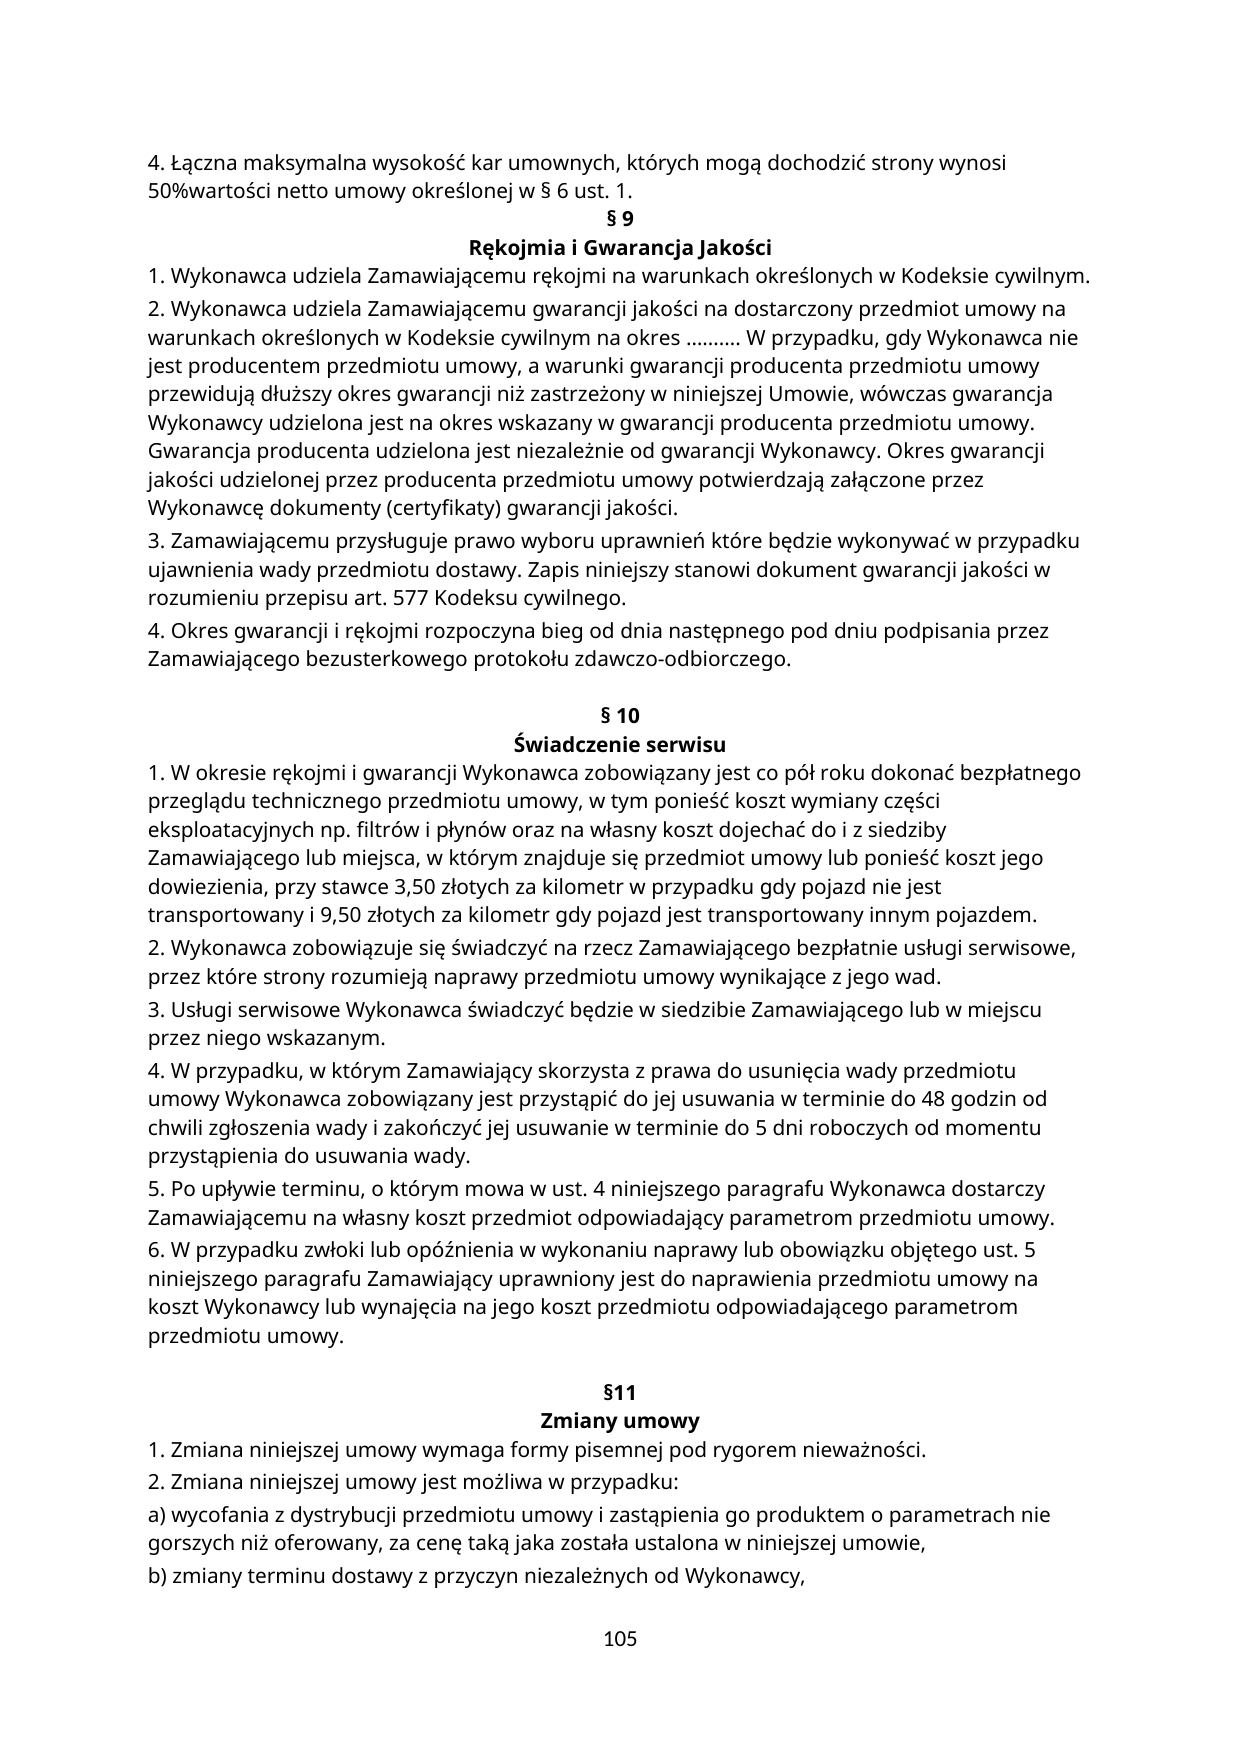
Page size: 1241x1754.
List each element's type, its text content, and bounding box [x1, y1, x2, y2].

text b) zmiany terminu dostawy z przyczyn niezależnych od Wykonawcy, [148, 1561, 1093, 1590]
text 5. Po upływie terminu, o którym mowa w ust. 4 niniejszego paragrafu Wykonawca dostarczy Zamawiającemu na własny koszt przedmiot odpowiadający parametrom przedmiotu umowy. [148, 1174, 1093, 1231]
text Zmiany umowy [148, 1406, 1093, 1435]
text Rękojmia i Gwarancja Jakości [148, 233, 1093, 261]
text 4. Okres gwarancji i rękojmi rozpoczyna bieg od dnia następnego pod dniu podpisania przez Zamawiającego bezusterkowego protokołu zdawczo-odbiorczego. [148, 616, 1093, 673]
text 6. W przypadku zwłoki lub opóźnienia w wykonaniu naprawy lub obowiązku objętego ust. 5 niniejszego paragrafu Zamawiający uprawniony jest do naprawienia przedmiotu umowy na koszt Wykonawcy lub wynajęcia na jego koszt przedmiotu odpowiadającego parametrom przedmiotu umowy. [148, 1236, 1093, 1349]
text §11 [148, 1378, 1093, 1406]
text 3. Zamawiającemu przysługuje prawo wyboru uprawnień które będzie wykonywać w przypadku ujawnienia wady przedmiotu dostawy. Zapis niniejszy stanowi dokument gwarancji jakości w rozumieniu przepisu art. 577 Kodeksu cywilnego. [148, 526, 1093, 612]
text § 9 [148, 204, 1093, 233]
text 2. Zmiana niniejszej umowy jest możliwa w przypadku: [148, 1467, 1093, 1496]
text a) wycofania z dystrybucji przedmiotu umowy i zastąpienia go produktem o parametrach nie gorszych niż oferowany, za cenę taką jaka została ustalona w niniejszej umowie, [148, 1500, 1093, 1557]
text 3. Usługi serwisowe Wykonawca świadczyć będzie w siedzibie Zamawiającego lub w miejscu przez niego wskazanym. [148, 995, 1093, 1052]
text 1. Wykonawca udziela Zamawiającemu rękojmi na warunkach określonych w Kodeksie cywilnym. [148, 261, 1093, 290]
text Świadczenie serwisu [148, 730, 1093, 758]
text 2. Wykonawca udziela Zamawiającemu gwarancji jakości na dostarczony przedmiot umowy na warunkach określonych w Kodeksie cywilnym na okres ………. W przypadku, gdy Wykonawca nie jest producentem przedmiotu umowy, a warunki gwarancji producenta przedmiotu umowy przewidują dłuższy okres gwarancji niż zastrzeżony w niniejszej Umowie, wówczas gwarancja Wykonawcy udzielona jest na okres wskazany w gwarancji producenta przedmiotu umowy. Gwarancja producenta udzielona jest niezależnie od gwarancji Wykonawcy. Okres gwarancji jakości udzielonej przez producenta przedmiotu umowy potwierdzają załączone przez Wykonawcę dokumenty (certyfikaty) gwarancji jakości. [148, 294, 1093, 522]
text 1. W okresie rękojmi i gwarancji Wykonawca zobowiązany jest co pół roku dokonać bezpłatnego przeglądu technicznego przedmiotu umowy, w tym ponieść koszt wymiany części eksploatacyjnych np. filtrów i płynów oraz na własny koszt dojechać do i z siedziby Zamawiającego lub miejsca, w którym znajduje się przedmiot umowy lub ponieść koszt jego dowiezienia, przy stawce 3,50 złotych za kilometr w przypadku gdy pojazd nie jest transportowany i 9,50 złotych za kilometr gdy pojazd jest transportowany innym pojazdem. [148, 758, 1093, 929]
text 1. Zmiana niniejszej umowy wymaga formy pisemnej pod rygorem nieważności. [148, 1435, 1093, 1463]
text 4. Łączna maksymalna wysokość kar umownych, których mogą dochodzić strony wynosi 50%wartości netto umowy określonej w § 6 ust. 1. [148, 148, 1093, 204]
text § 10 [148, 701, 1093, 730]
text 4. W przypadku, w którym Zamawiający skorzysta z prawa do usunięcia wady przedmiotu umowy Wykonawca zobowiązany jest przystąpić do jej usuwania w terminie do 48 godzin od chwili zgłoszenia wady i zakończyć jej usuwanie w terminie do 5 dni roboczych od momentu przystąpienia do usuwania wady. [148, 1056, 1093, 1170]
text 2. Wykonawca zobowiązuje się świadczyć na rzecz Zamawiającego bezpłatnie usługi serwisowe, przez które strony rozumieją naprawy przedmiotu umowy wynikające z jego wad. [148, 933, 1093, 990]
